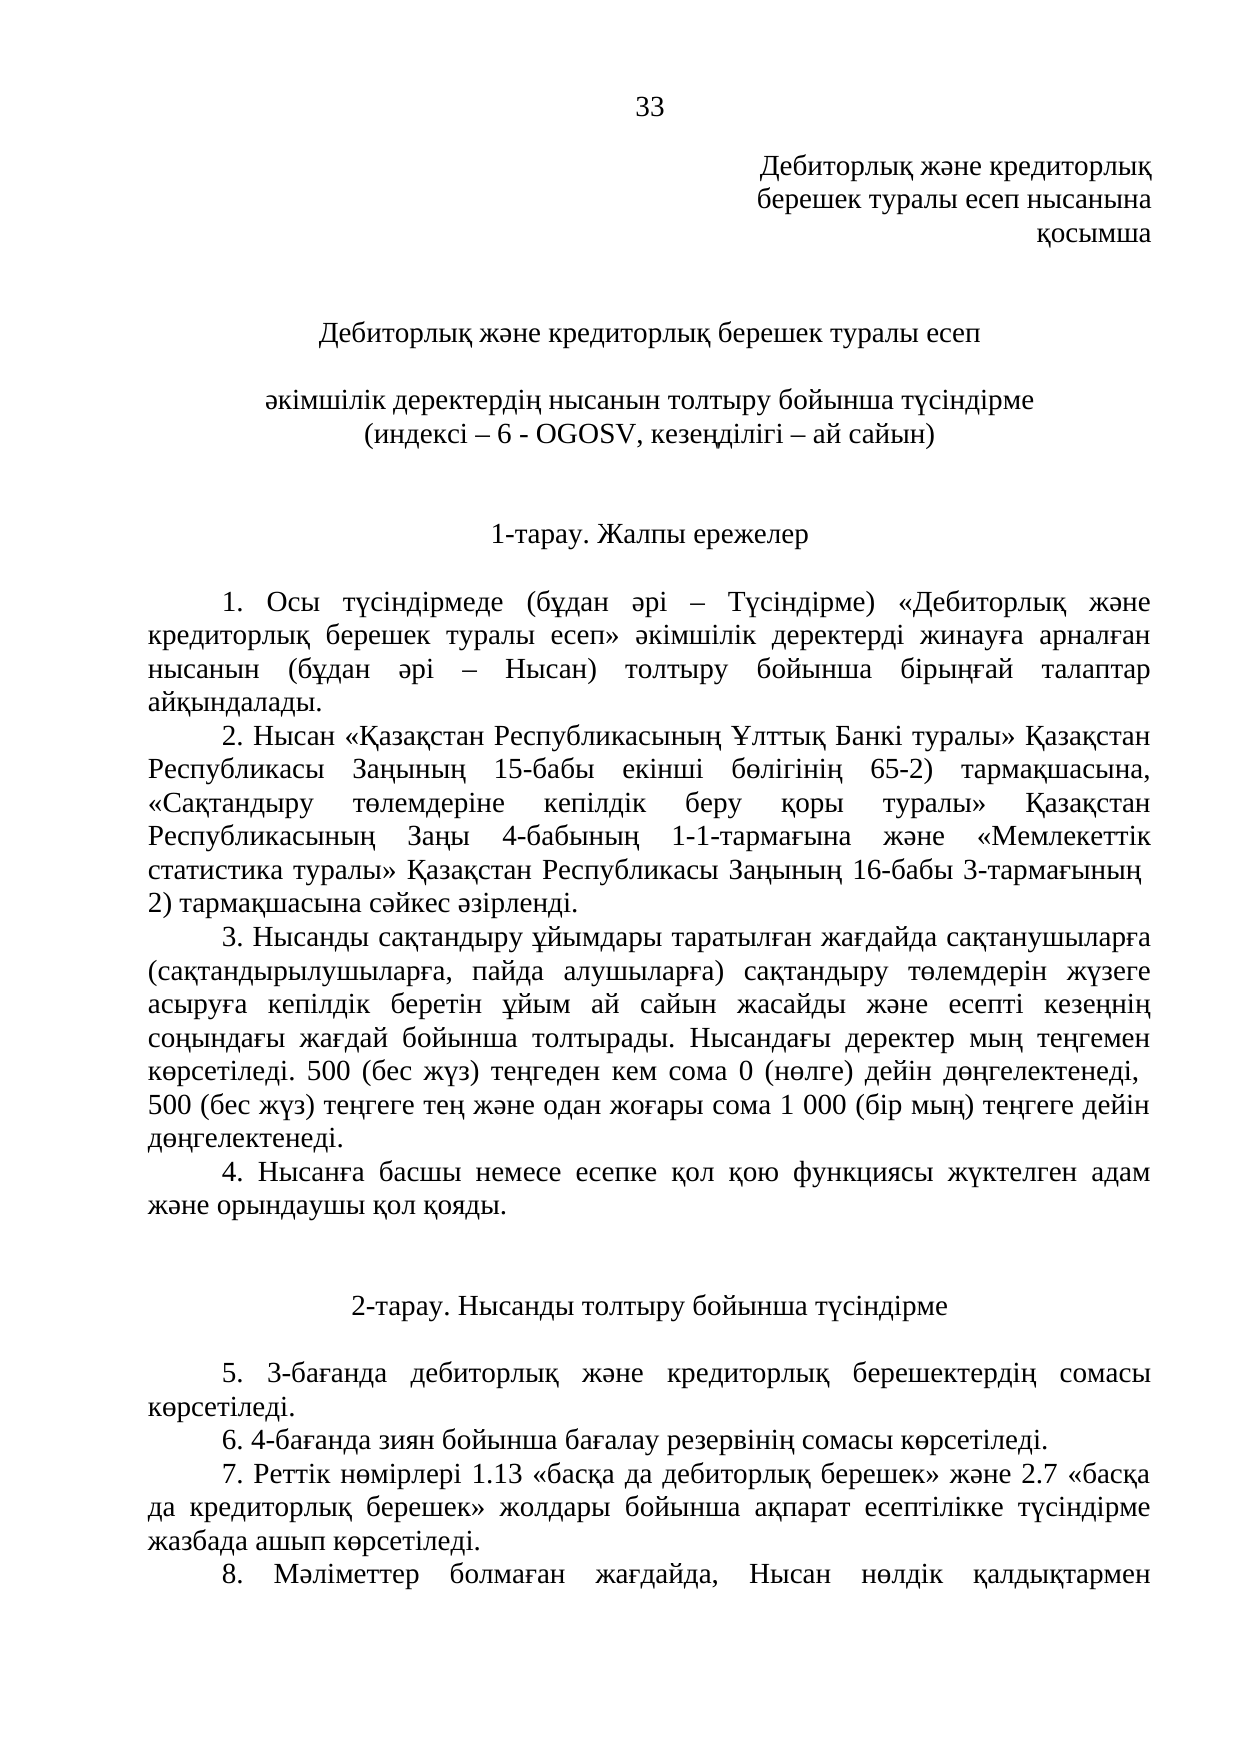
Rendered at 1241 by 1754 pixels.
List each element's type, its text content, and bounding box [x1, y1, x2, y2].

text 3. Нысанды сақтандыру ұйымдары таратылған жағдайда сақтанушыларға (сақтандырылушыларға, пайда алушыларға) сақтандыру төлемдерін жүзеге асыруға кепілдік беретін ұйым ай сайын жасайды және есепті кезеңнің соңындағы жағдай бойынша толтырады. Нысандағы деректер мың теңгемен көрсетіледі. 500 (бес жүз) теңгеден кем сома 0 (нөлге) дейін дөңгелектенеді, 500 (бес жүз) теңгеге тең және одан жоғары сома 1 000 (бір мың) теңгеге дейін дөңгелектенеді. [148, 919, 1152, 1154]
text 5. 3-бағанда дебиторлық және кредиторлық берешектердің сомасы көрсетіледі. [148, 1355, 1152, 1422]
text қосымша [148, 215, 1152, 248]
text 2-тарау. Нысанды толтыру бойынша түсіндірме [148, 1288, 1152, 1322]
text 1-тарау. Жалпы ережелер [148, 517, 1152, 550]
text 7. Реттік нөмірлері 1.13 «басқа да дебиторлық берешек» және 2.7 «басқа да кредиторлық берешек» жолдары бойынша ақпарат есептілікке түсіндірме жазбада ашып көрсетіледі. [148, 1456, 1152, 1556]
text 6. 4-бағанда зиян бойынша бағалау резервінің сомасы көрсетіледі. [148, 1422, 1152, 1456]
text Дебиторлық және кредиторлық [148, 148, 1152, 181]
text (индексі – 6 - OGOSV, кезеңділігі – ай сайын) [148, 416, 1152, 449]
text әкімшілік деректердің нысанын толтыру бойынша түсіндірме [148, 382, 1152, 416]
text берешек туралы есеп нысанына [148, 181, 1152, 215]
text Дебиторлық және кредиторлық берешек туралы есеп [148, 315, 1152, 349]
text 4. Нысанға басшы немесе есепке қол қою функциясы жүктелген адам және орындаушы қол қояды. [148, 1154, 1152, 1221]
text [148, 1556, 1152, 1590]
text 2. Нысан «Қазақстан Республикасының Ұлттық Банкі туралы» Қазақстан Республикасы Заңының 15-бабы екінші бөлігінің 65-2) тармақшасына, «Сақтандыру төлемдеріне кепілдік беру қоры туралы» Қазақстан Республикасының Заңы 4-бабының 1-1-тармағына және «Мемлекеттік статистика туралы» Қазақстан Республикасы Заңының 16-бабы 3-тармағының 2) тармақшасына сәйкес әзірленді. [148, 718, 1152, 919]
text 1. Осы түсіндірмеде (бұдан әрі – Түсіндірме) «Дебиторлық және кредиторлық берешек туралы есеп» әкімшілік деректерді жинауға арналған нысанын (бұдан әрі – Нысан) толтыру бойынша бірыңғай талаптар айқындалады. [148, 584, 1152, 718]
